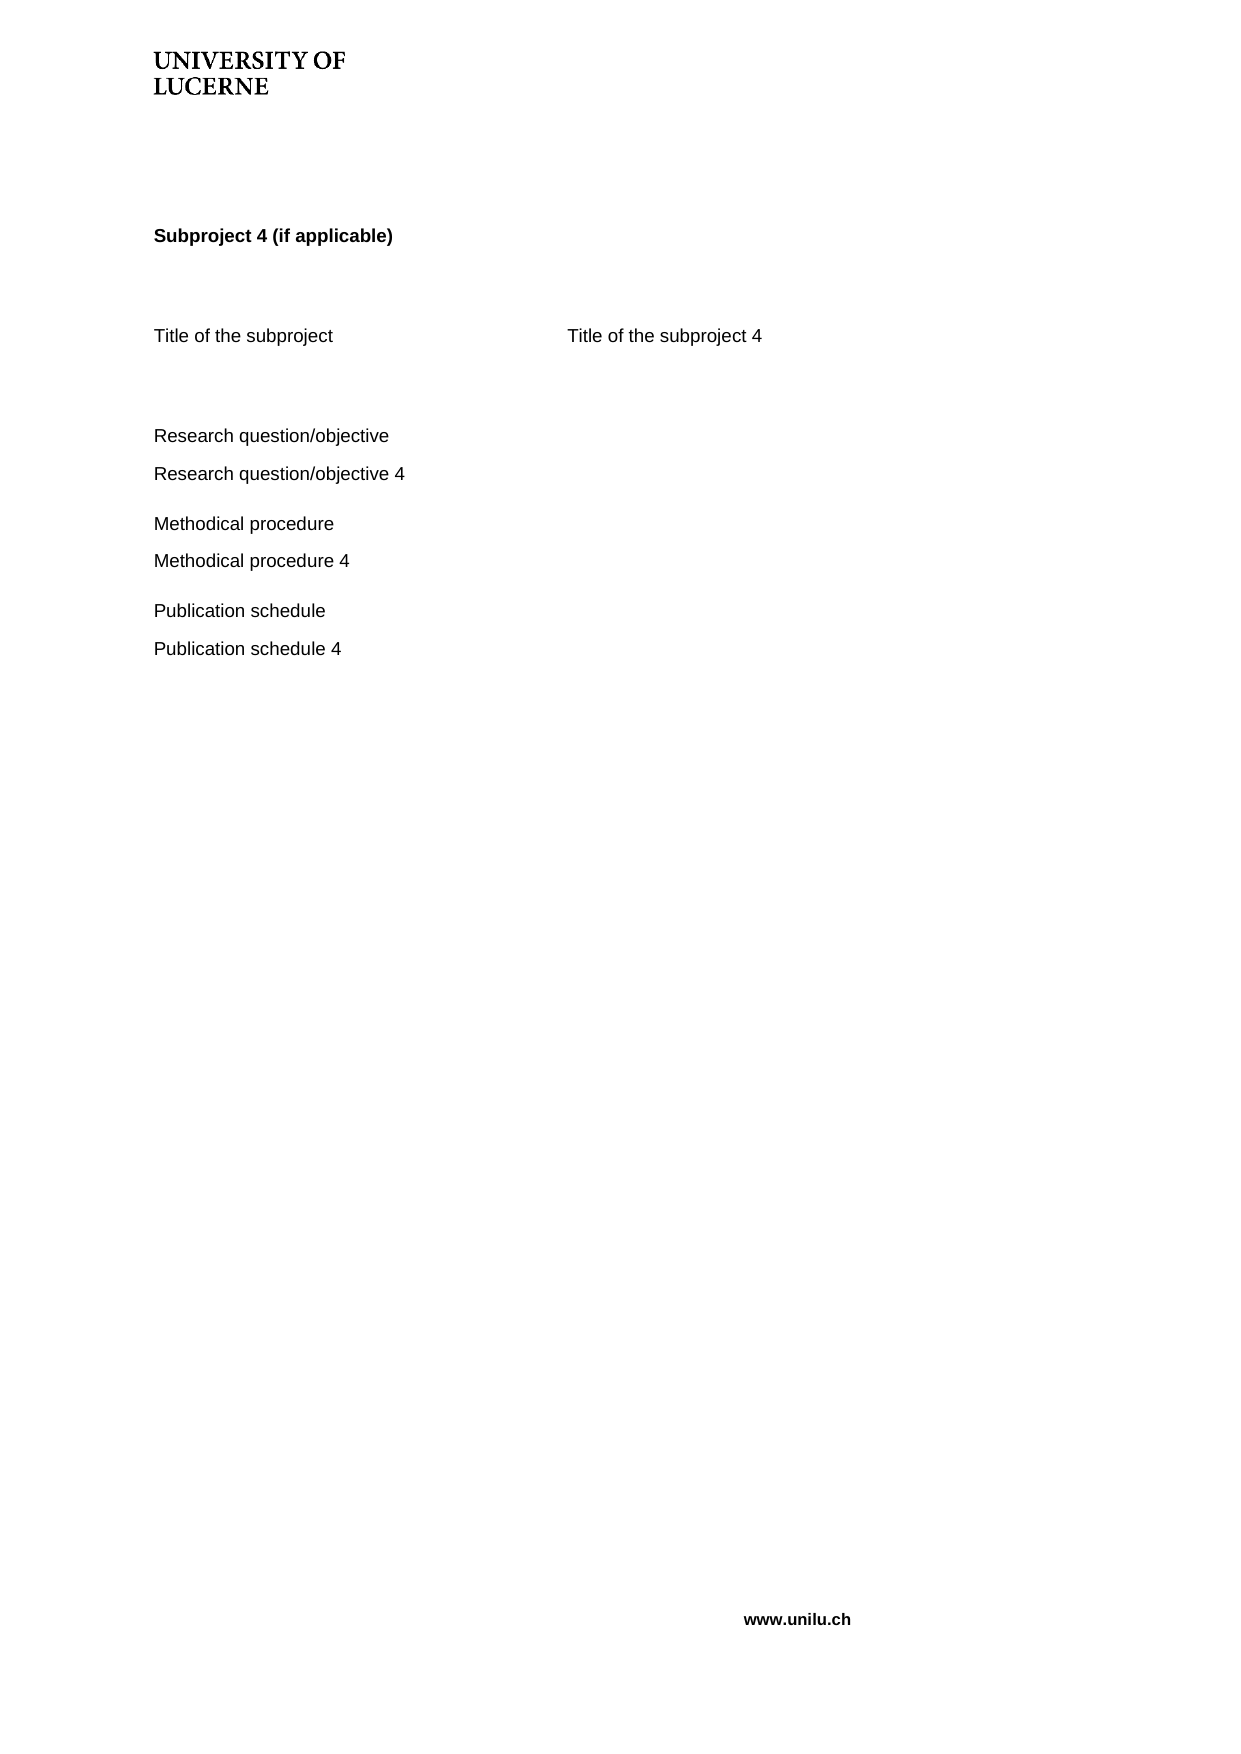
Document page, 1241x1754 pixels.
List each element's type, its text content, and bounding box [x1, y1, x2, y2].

text Publication schedule [153, 598, 1093, 623]
picture [153, 47, 345, 95]
text Methodical procedure [153, 510, 1093, 535]
text Methodical procedure 4 [153, 548, 1093, 573]
text Research question/objective 4 [153, 460, 1093, 485]
text Research question/objective [153, 423, 1093, 448]
text Publication schedule 4 [153, 635, 1093, 660]
text Title of the subproject Title of the subproject 4 [153, 323, 1093, 348]
text Subproject 4 (if applicable) [153, 223, 1093, 248]
